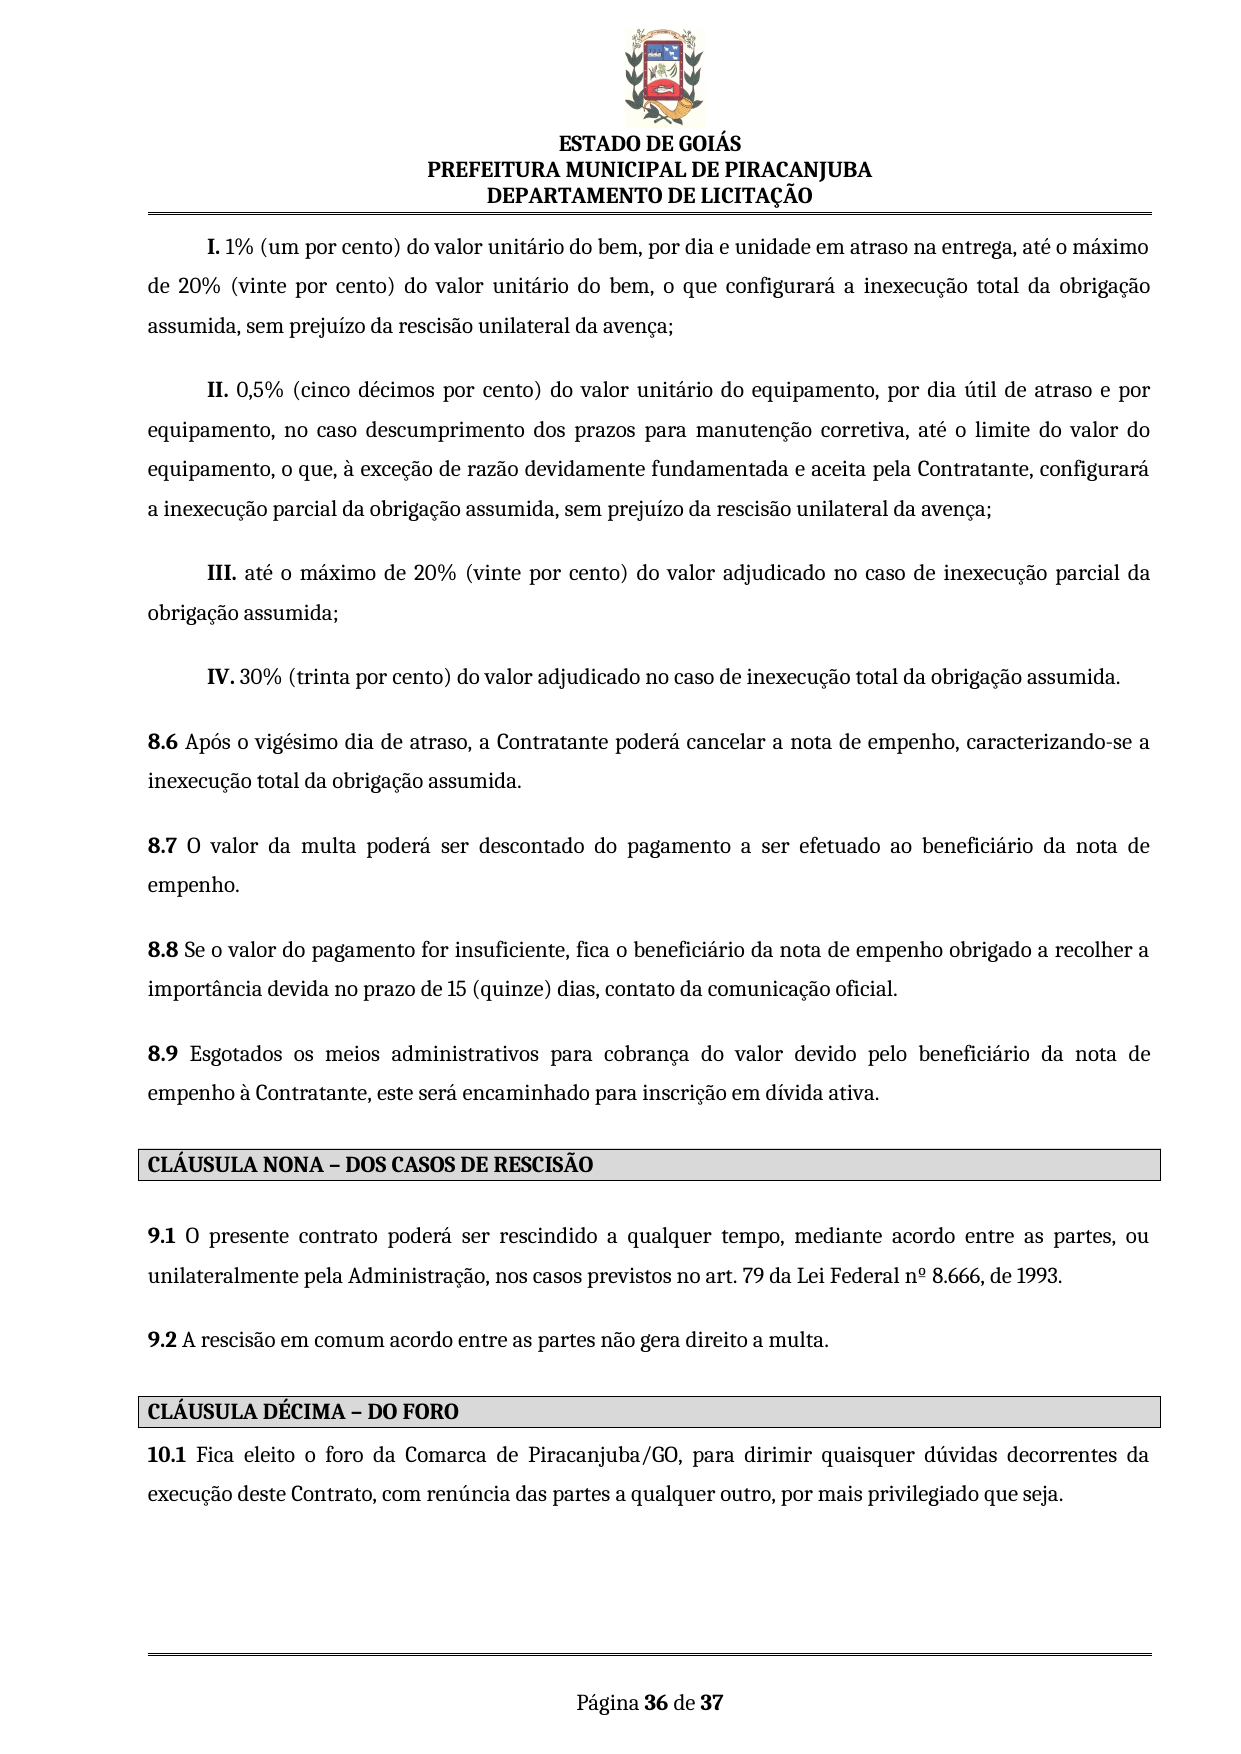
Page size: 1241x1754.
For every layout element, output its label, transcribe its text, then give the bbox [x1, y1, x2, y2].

text II. 0,5% (cinco décimos por cento) do valor unitário do equipamento, por dia útil de atraso e por equipamento, no caso descumprimento dos prazos para manutenção corretiva, até o limite do valor do equipamento, o que, à exceção de razão devidamente fundamentada e aceita pela Contratante, configurará a inexecução parcial da obrigação assumida, sem prejuízo da rescisão unilateral da avença; [148, 377, 1152, 522]
text IV. 30% (trinta por cento) do valor adjudicado no caso de inexecução total da obrigação assumida. [148, 664, 1152, 690]
text I. 1% (um por cento) do valor unitário do bem, por dia e unidade em atraso na entrega, até o máximo de 20% (vinte por cento) do valor unitário do bem, o que configurará a inexecução total da obrigação assumida, sem prejuízo da rescisão unilateral da avença; [148, 234, 1152, 339]
text 9.2 A rescisão em comum acordo entre as partes não gera direito a multa. [148, 1327, 1152, 1354]
text III. até o máximo de 20% (vinte por cento) do valor adjudicado no caso de inexecução parcial da obrigação assumida; [148, 560, 1152, 626]
text 8.9 Esgotados os meios administrativos para cobrança do valor devido pelo beneficiário da nota de empenho à Contratante, este será encaminhado para inscrição em dívida ativa. [148, 1040, 1152, 1106]
text 9.1 O presente contrato poderá ser rescindido a qualquer tempo, mediante acordo entre as partes, ou unilateralmente pela Administração, nos casos previstos no art. 79 da Lei Federal nº 8.666, de 1993. [148, 1223, 1152, 1289]
picture [625, 29, 705, 128]
text CLÁUSULA DÉCIMA – DO FORO [139, 1397, 1160, 1427]
text 10.1 Fica eleito o foro da Comarca de Piracanjuba/GO, para dirimir quaisquer dúvidas decorrentes da execução deste Contrato, com renúncia das partes a qualquer outro, por mais privilegiado que seja. [148, 1442, 1152, 1507]
text 8.8 Se o valor do pagamento for insuficiente, fica o beneficiário da nota de empenho obrigado a recolher a importância devida no prazo de 15 (quinze) dias, contato da comunicação oficial. [148, 936, 1152, 1002]
text 8.6 Após o vigésimo dia de atraso, a Contratante poderá cancelar a nota de empenho, caracterizando-se a inexecução total da obrigação assumida. [148, 728, 1152, 794]
text 8.7 O valor da multa poderá ser descontado do pagamento a ser efetuado ao beneficiário da nota de empenho. [148, 832, 1152, 898]
text CLÁUSULA NONA – DOS CASOS DE RESCISÃO [139, 1150, 1160, 1180]
